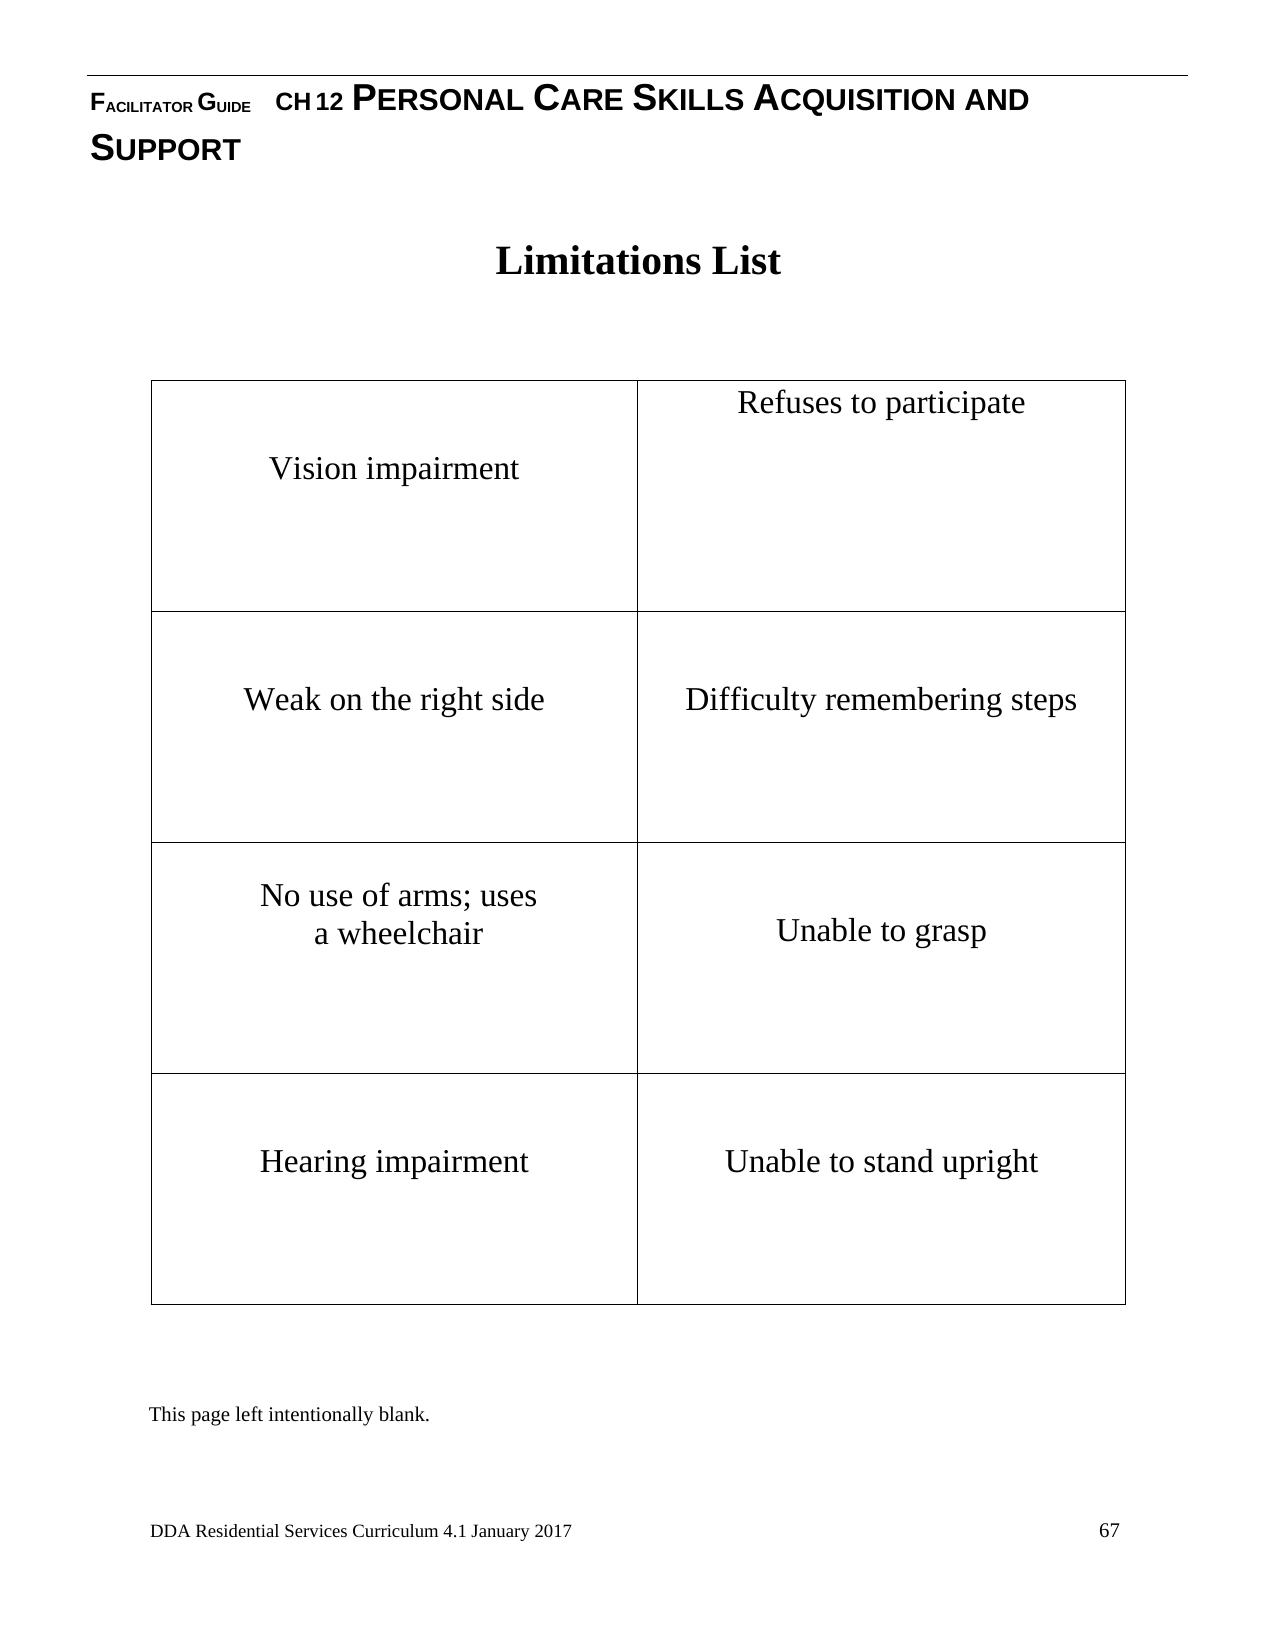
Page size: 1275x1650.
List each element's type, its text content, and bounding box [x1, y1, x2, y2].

table_header Vision impairment [152, 381, 637, 611]
subtitle Limitations List [150, 235, 781, 283]
table_header Refuses to participate [638, 381, 1125, 611]
table_cell Difficulty remembering steps [638, 612, 1125, 842]
table_cell Unable to stand upright [638, 1074, 1125, 1304]
table_cell Unable to grasp [638, 843, 1125, 1073]
table_cell Hearing impairment [152, 1074, 637, 1304]
table_cell No use of arms; uses a wheelchair [152, 843, 637, 1073]
text This page left intentionally blank. [148, 1402, 1125, 1426]
table_cell Weak on the right side [152, 612, 637, 842]
